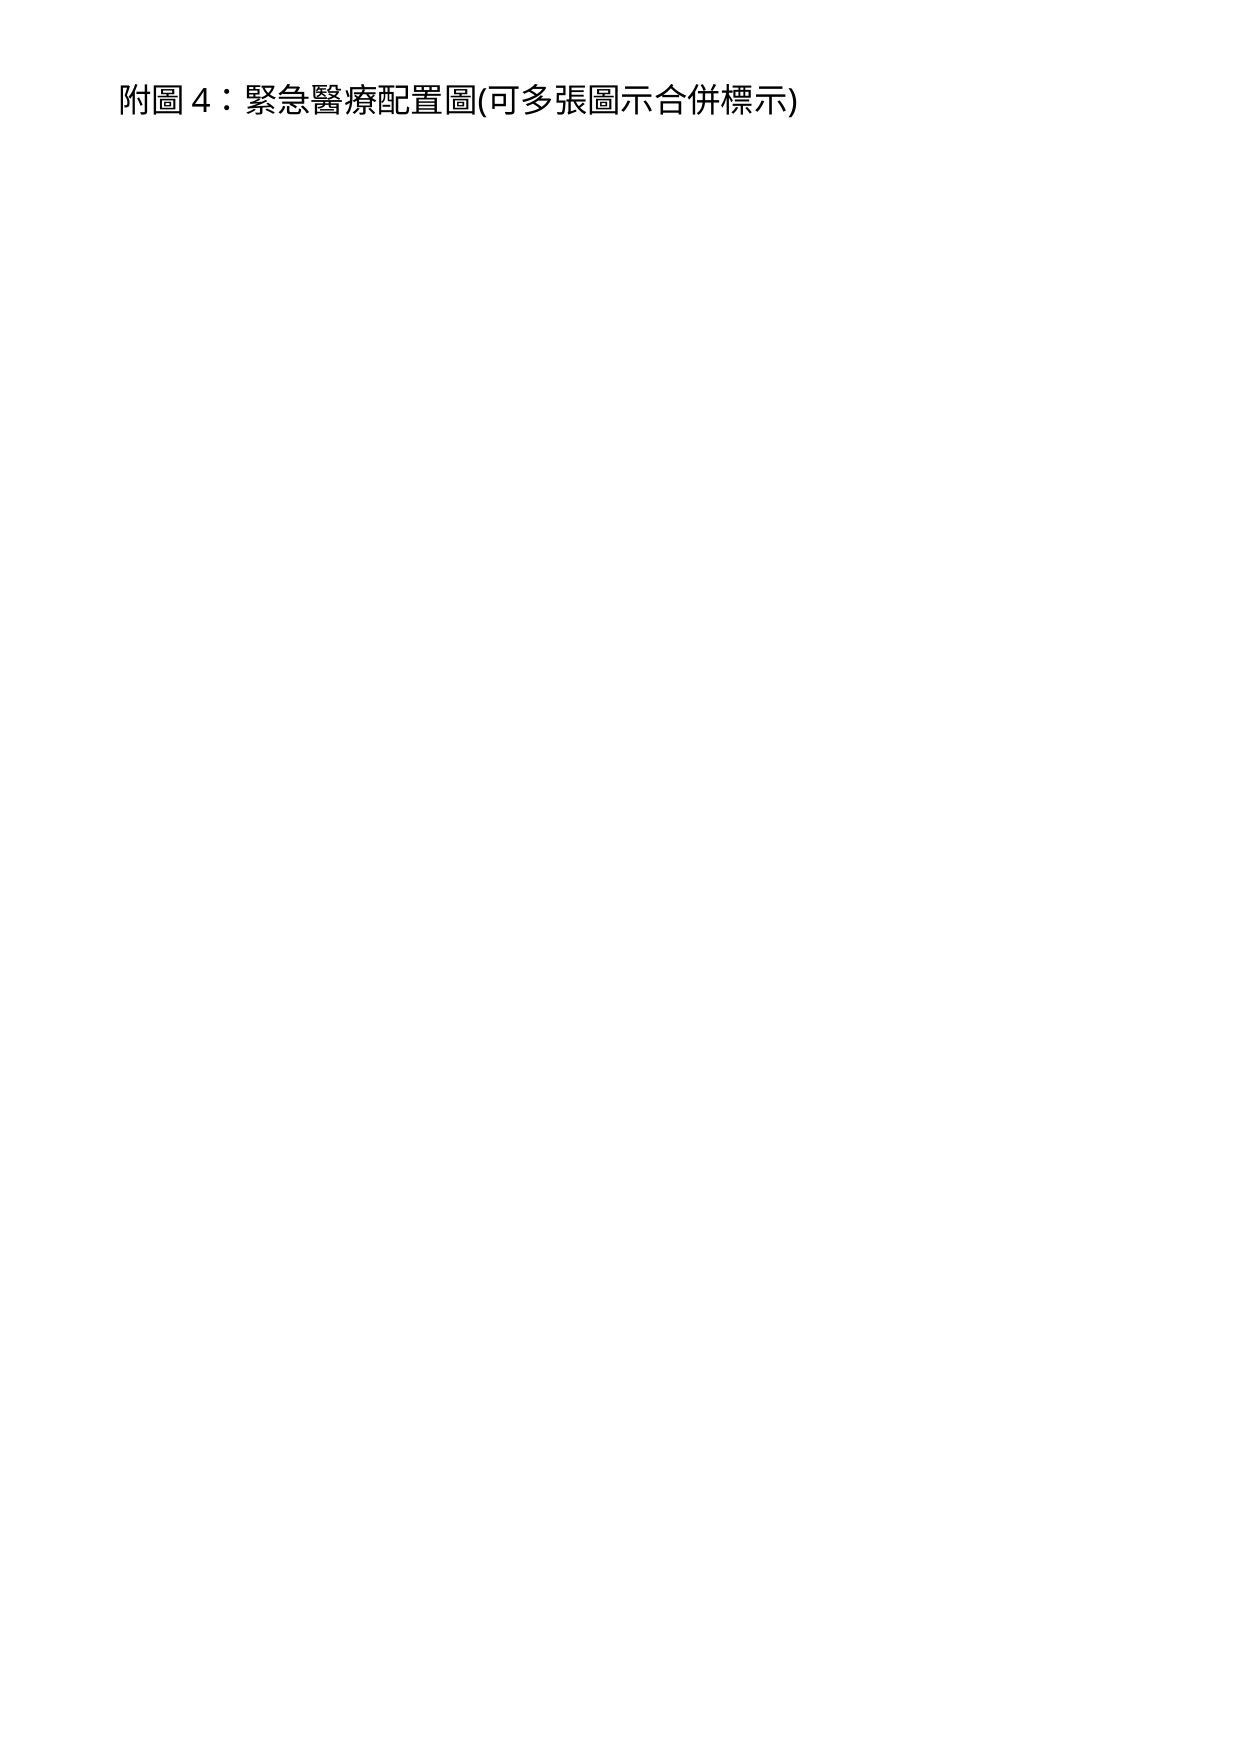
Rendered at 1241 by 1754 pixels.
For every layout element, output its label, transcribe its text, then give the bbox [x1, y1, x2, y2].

text 附圖4：緊急醫療配置圖(可多張圖示合併標示) [118, 87, 1122, 119]
